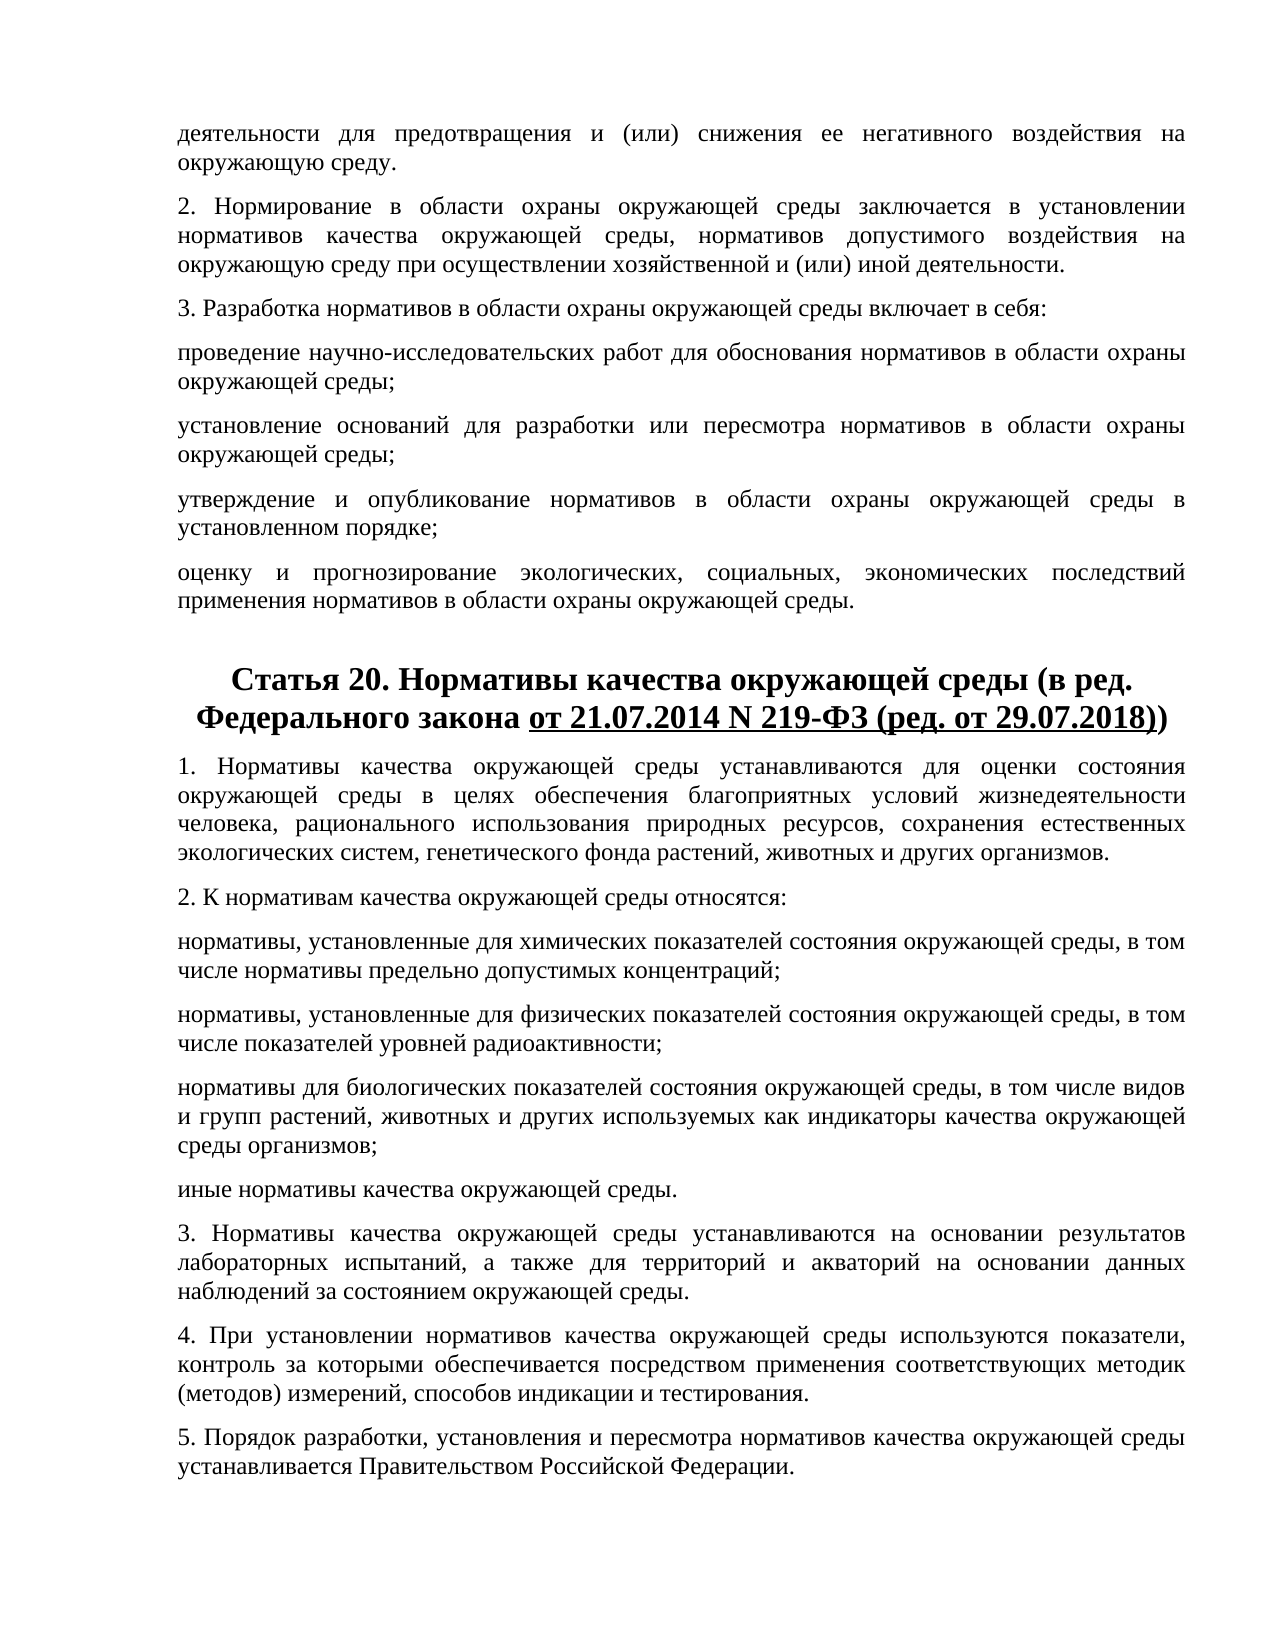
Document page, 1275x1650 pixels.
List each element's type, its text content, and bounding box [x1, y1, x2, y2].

text иные нормативы качества окружающей среды. [177, 1174, 1186, 1203]
text нормативы для биологических показателей состояния окружающей среды, в том числе видов и групп растений, животных и других используемых как индикаторы качества окружающей среды организмов; [177, 1072, 1186, 1158]
text 3. Разработка нормативов в области охраны окружающей среды включает в себя: [177, 293, 1186, 322]
text 4. При установлении нормативов качества окружающей среды используются показатели, контроль за которыми обеспечивается посредством применения соответствующих методик (методов) измерений, способов индикации и тестирования. [177, 1320, 1186, 1407]
text проведение научно-исследовательских работ для обоснования нормативов в области охраны окружающей среды; [177, 337, 1186, 395]
text установление оснований для разработки или пересмотра нормативов в области охраны окружающей среды; [177, 411, 1186, 468]
text нормативы, установленные для химических показателей состояния окружающей среды, в том числе нормативы предельно допустимых концентраций; [177, 926, 1186, 983]
text нормативы, установленные для физических показателей состояния окружающей среды, в том числе показателей уровней радиоактивности; [177, 999, 1186, 1057]
text оценку и прогнозирование экологических, социальных, экономических последствий применения нормативов в области охраны окружающей среды. [177, 557, 1186, 614]
text 5. Порядок разработки, установления и пересмотра нормативов качества окружающей среды устанавливается Правительством Российской Федерации. [177, 1422, 1186, 1480]
text 2. К нормативам качества окружающей среды относятся: [177, 882, 1186, 910]
text Статья 20. Нормативы качества окружающей среды (в ред. Федерального закона от 21.07.2014 N 219-ФЗ (ред. от 29.07.2018)) [177, 659, 1186, 735]
text 2. Нормирование в области охраны окружающей среды заключается в установлении нормативов качества окружающей среды, нормативов допустимого воздействия на окружающую среду при осуществлении хозяйственной и (или) иной деятельности. [177, 191, 1186, 277]
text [177, 118, 1186, 176]
text утверждение и опубликование нормативов в области охраны окружающей среды в установленном порядке; [177, 484, 1186, 541]
text 1. Нормативы качества окружающей среды устанавливаются для оценки состояния окружающей среды в целях обеспечения благоприятных условий жизнедеятельности человека, рационального использования природных ресурсов, сохранения естественных экологических систем, генетического фонда растений, животных и других организмов. [177, 751, 1186, 866]
text 3. Нормативы качества окружающей среды устанавливаются на основании результатов лабораторных испытаний, а также для территорий и акваторий на основании данных наблюдений за состоянием окружающей среды. [177, 1218, 1186, 1305]
